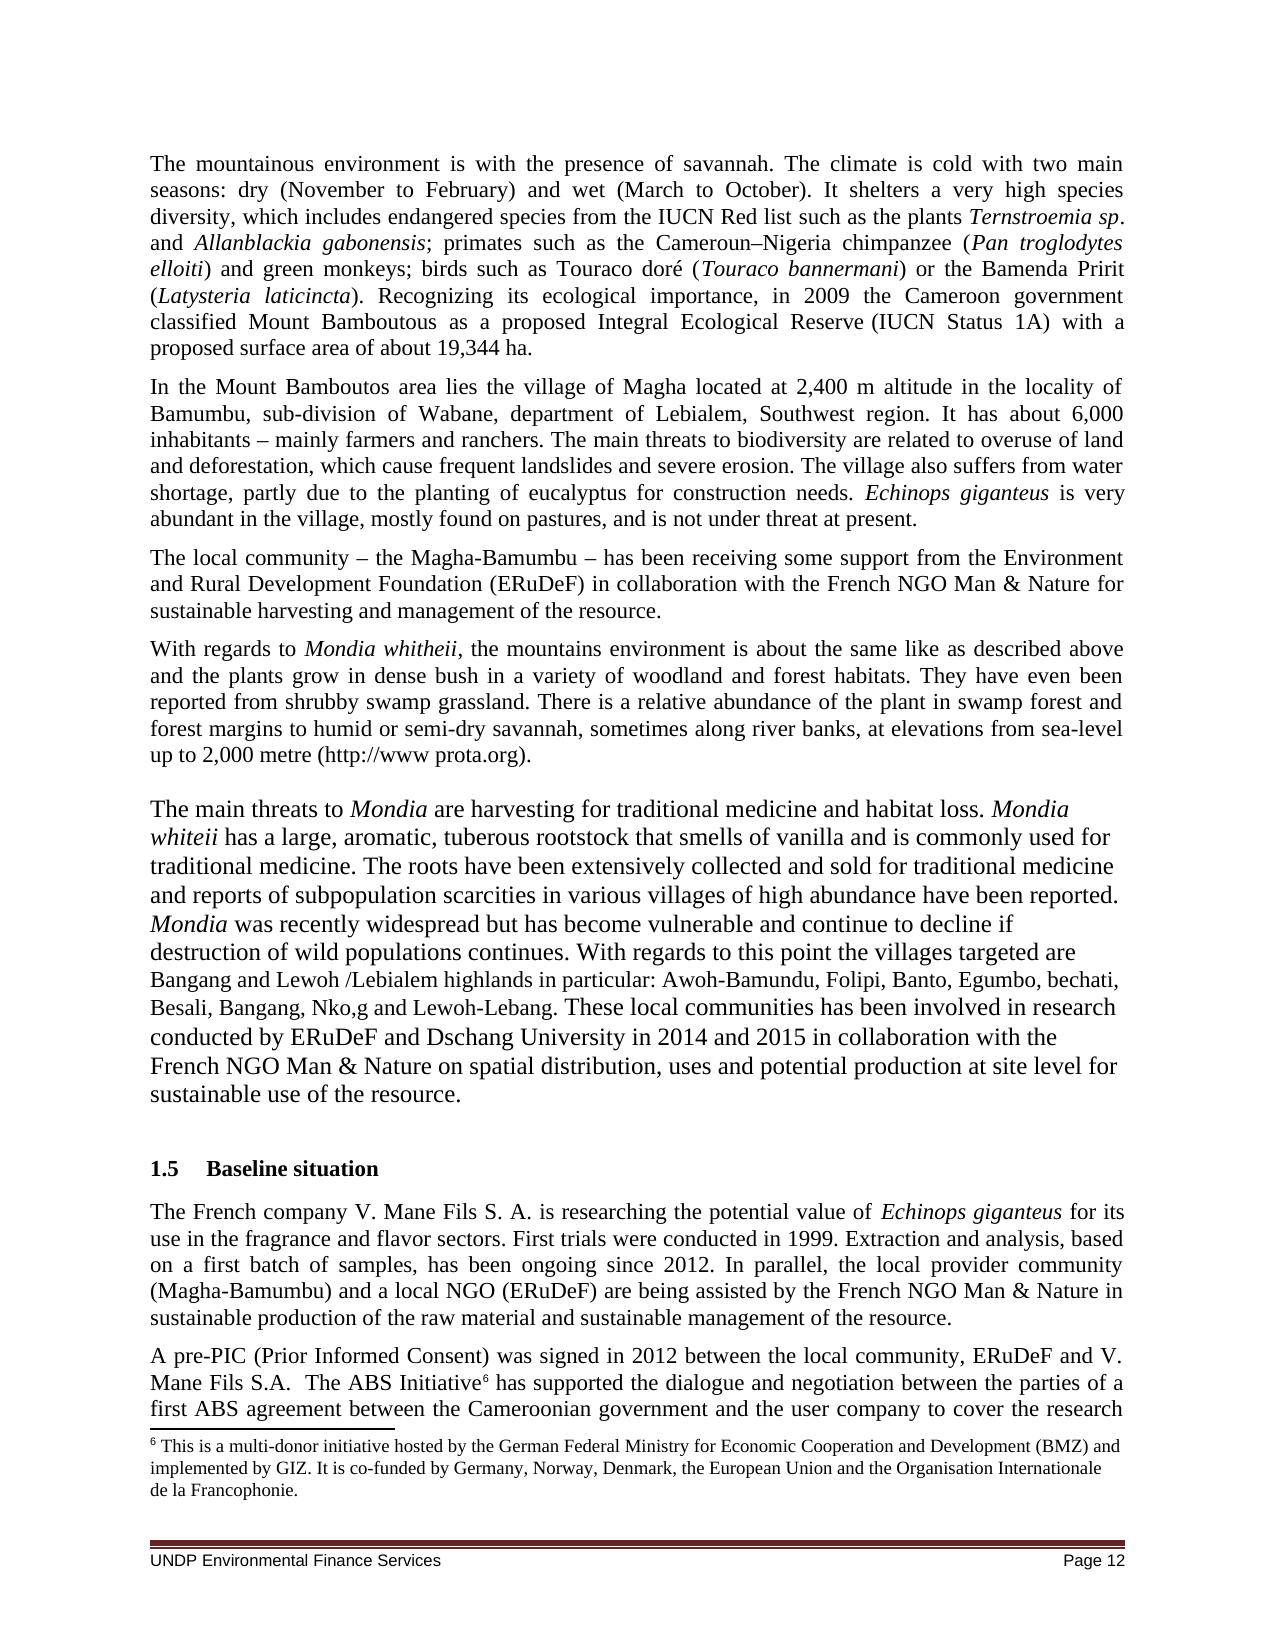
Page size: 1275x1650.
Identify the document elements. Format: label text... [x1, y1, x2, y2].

text In the Mount Bamboutos area lies the village of Magha located at 2,400 m altitude in the locality of Bamumbu, sub-division of Wabane, department of Lebialem, Southwest region. It has about 6,000 inhabitants – mainly farmers and ranchers. The main threats to biodiversity are related to overuse of land and deforestation, which cause frequent landslides and severe erosion. The village also suffers from water shortage, partly due to the planting of eucalyptus for construction needs. Echinops giganteus is very abundant in the village, mostly found on pastures, and is not under threat at present. [150, 373, 1125, 531]
text The main threats to Mondia are harvesting for traditional medicine and habitat loss. Mondia whiteii has a large, aromatic, tuberous rootstock that smells of vanilla and is commonly used for traditional medicine. The roots have been extensively collected and sold for traditional medicine and reports of subpopulation scarcities in various villages of high abundance have been reported. Mondia was recently widespread but has become vulnerable and continue to decline if destruction of wild populations continues. With regards to this point the villages targeted are Bangang and Lewoh /Lebialem highlands in particular: Awoh-Bamundu, Folipi, Banto, Egumbo, bechati, Besali, Bangang, Nko,g and Lewoh-Lebang. These local communities has been involved in research conducted by ERuDeF and Dschang University in 2014 and 2015 in collaboration with the French NGO Man & Nature on spatial distribution, uses and potential production at site level for sustainable use of the resource. [150, 794, 1125, 1108]
text With regards to Mondia whitheii, the mountains environment is about the same like as described above and the plants grow in dense bush in a variety of woodland and forest habitats. They have even been reported from shrubby swamp grassland. There is a relative abundance of the plant in swamp forest and forest margins to humid or semi-dry savannah, sometimes along river banks, at elevations from sea-level up to 2,000 metre (http://www prota.org). [150, 636, 1125, 767]
text The mountainous environment is with the presence of savannah. The climate is cold with two main seasons: dry (November to February) and wet (March to October). It shelters a very high species diversity, which includes endangered species from the IUCN Red list such as the plants Ternstroemia sp. and Allanblackia gabonensis; primates such as the Cameroun–Nigeria chimpanzee (Pan troglodytes elloiti) and green monkeys; birds such as Touraco doré (Touraco bannermani) or the Bamenda Pririt (Latysteria laticincta). Recognizing its ecological importance, in 2009 the Cameroon government classified Mount Bamboutous as a proposed Integral Ecological Reserve (IUCN Status 1A) with a proposed surface area of about 19,344 ha. [150, 150, 1125, 361]
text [150, 1342, 1125, 1422]
subtitle Baseline situation [150, 1156, 1125, 1182]
text The French company V. Mane Fils S. A. is researching the potential value of Echinops giganteus for its use in the fragrance and flavor sectors. First trials were conducted in 1999. Extraction and analysis, based on a first batch of samples, has been ongoing since 2012. In parallel, the local provider community (Magha-Bamumbu) and a local NGO (ERuDeF) are being assisted by the French NGO Man & Nature in sustainable production of the raw material and sustainable management of the resource. [150, 1198, 1125, 1330]
text The local community – the Magha-Bamumbu – has been receiving some support from the Environment and Rural Development Foundation (ERuDeF) in collaboration with the French NGO Man & Nature for sustainable harvesting and management of the resource. [150, 544, 1125, 623]
